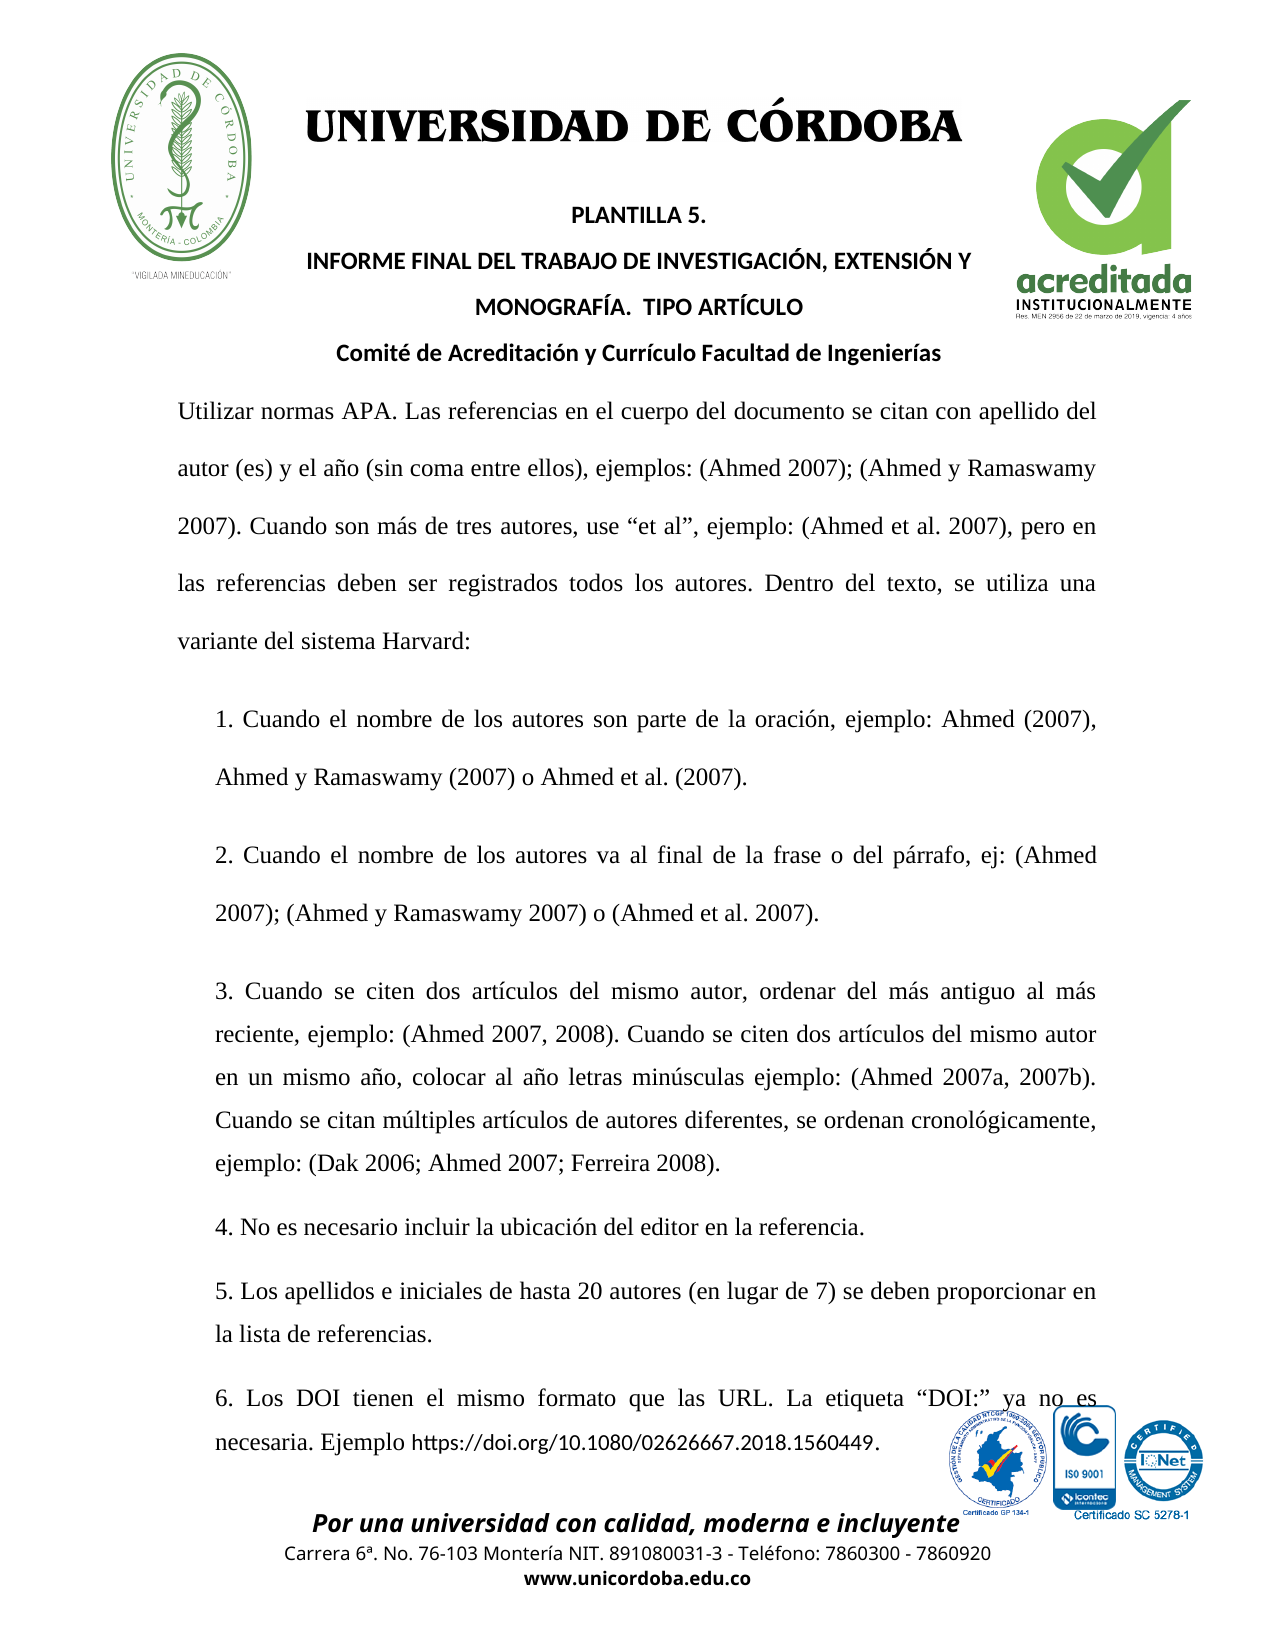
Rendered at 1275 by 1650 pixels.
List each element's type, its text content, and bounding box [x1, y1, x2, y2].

picture [111, 53, 252, 279]
text 6. Los DOI tienen el mismo formato que las URL. La etiqueta “DOI:” ya no es necesaria. Ejemplo https://doi.org/10.1080/02626667.2018.1560449. [215, 1383, 1098, 1456]
text Utilizar normas APA. Las referencias en el cuerpo del documento se citan con apellido del autor (es) y el año (sin coma entre ellos), ejemplos: (Ahmed 2007); (Ahmed y Ramaswamy 2007). Cuando son más de tres autores, use “et al”, ejemplo: (Ahmed et al. 2007), pero en las referencias deben ser registrados todos los autores. Dentro del texto, se utiliza una variante del sistema Harvard: [177, 396, 1098, 655]
picture [1016, 100, 1192, 320]
text 1. Cuando el nombre de los autores son parte de la oración, ejemplo: Ahmed (2007), Ahmed y Ramaswamy (2007) o Ahmed et al. (2007). [215, 704, 1098, 791]
picture [305, 97, 963, 142]
text 4. No es necesario incluir la ubicación del editor en la referencia. [215, 1212, 1098, 1241]
text 2. Cuando el nombre de los autores va al final de la frase o del párrafo, ej: (Ahmed 2007); (Ahmed y Ramaswamy 2007) o (Ahmed et al. 2007). [215, 840, 1098, 926]
text 3. Cuando se citen dos artículos del mismo autor, ordenar del más antiguo al más reciente, ejemplo: (Ahmed 2007, 2008). Cuando se citen dos artículos del mismo autor en un mismo año, colocar al año letras minúsculas ejemplo: (Ahmed 2007a, 2007b). Cuando se citan múltiples artículos de autores diferentes, se ordenan cronológicamente, ejemplo: (Dak 2006; Ahmed 2007; Ferreira 2008). [215, 976, 1098, 1177]
picture [946, 1404, 1208, 1526]
text 5. Los apellidos e iniciales de hasta 20 autores (en lugar de 7) se deben proporcionar en la lista de referencias. [215, 1276, 1098, 1348]
